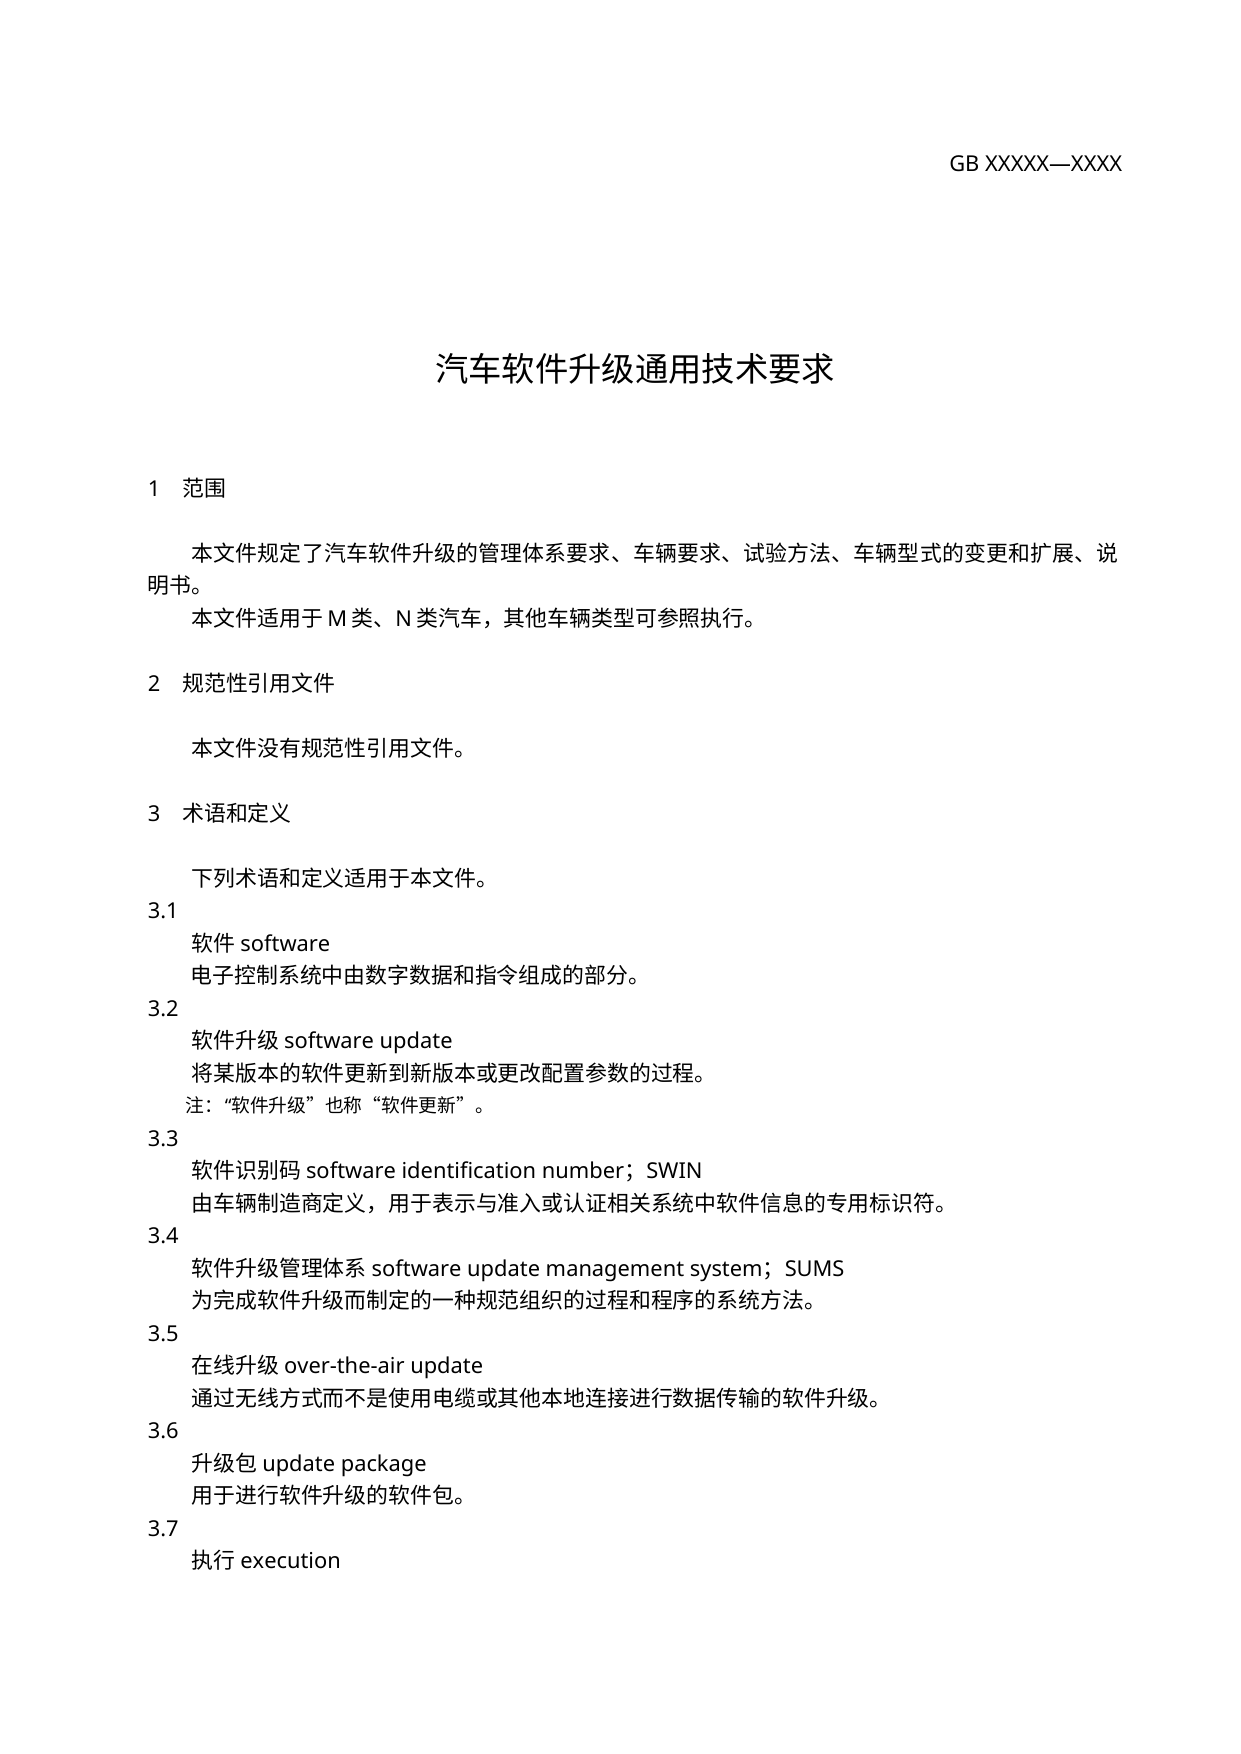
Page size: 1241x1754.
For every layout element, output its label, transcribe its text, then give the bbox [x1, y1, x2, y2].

text 由车辆制造商定义，用于表示与准入或认证相关系统中软件信息的专用标识符。 [148, 1186, 1122, 1218]
text 软件升级 software update [148, 991, 1122, 1056]
text 术语和定义 [148, 796, 1122, 828]
text 用于进行软件升级的软件包。 [148, 1478, 1122, 1511]
text 软件 software [148, 893, 1122, 958]
text 在线升级 over-the-air update [148, 1316, 1122, 1381]
text 升级包 update package [148, 1413, 1122, 1478]
text 将某版本的软件更新到新版本或更改配置参数的过程。 [148, 1056, 1122, 1088]
text 规范性引用文件 [148, 666, 1122, 698]
text 软件升级管理体系 software update management system；SUMS [148, 1218, 1122, 1283]
text 软件识别码 software identification number；SWIN [148, 1121, 1122, 1186]
text 为完成软件升级而制定的一种规范组织的过程和程序的系统方法。 [148, 1283, 1122, 1316]
text 本文件规定了汽车软件升级的管理体系要求、车辆要求、试验方法、车辆型式的变更和扩展、说明书。 [148, 536, 1122, 601]
text 范围 [148, 471, 1122, 503]
text 通过无线方式而不是使用电缆或其他本地连接进行数据传输的软件升级。 [148, 1381, 1122, 1413]
text “软件升级”也称“软件更新”。 [186, 1088, 1122, 1121]
text 执行 execution [148, 1511, 1122, 1576]
text 电子控制系统中由数字数据和指令组成的部分。 [190, 958, 1122, 991]
text 本文件适用于M类、N类汽车，其他车辆类型可参照执行。 [148, 601, 1122, 633]
